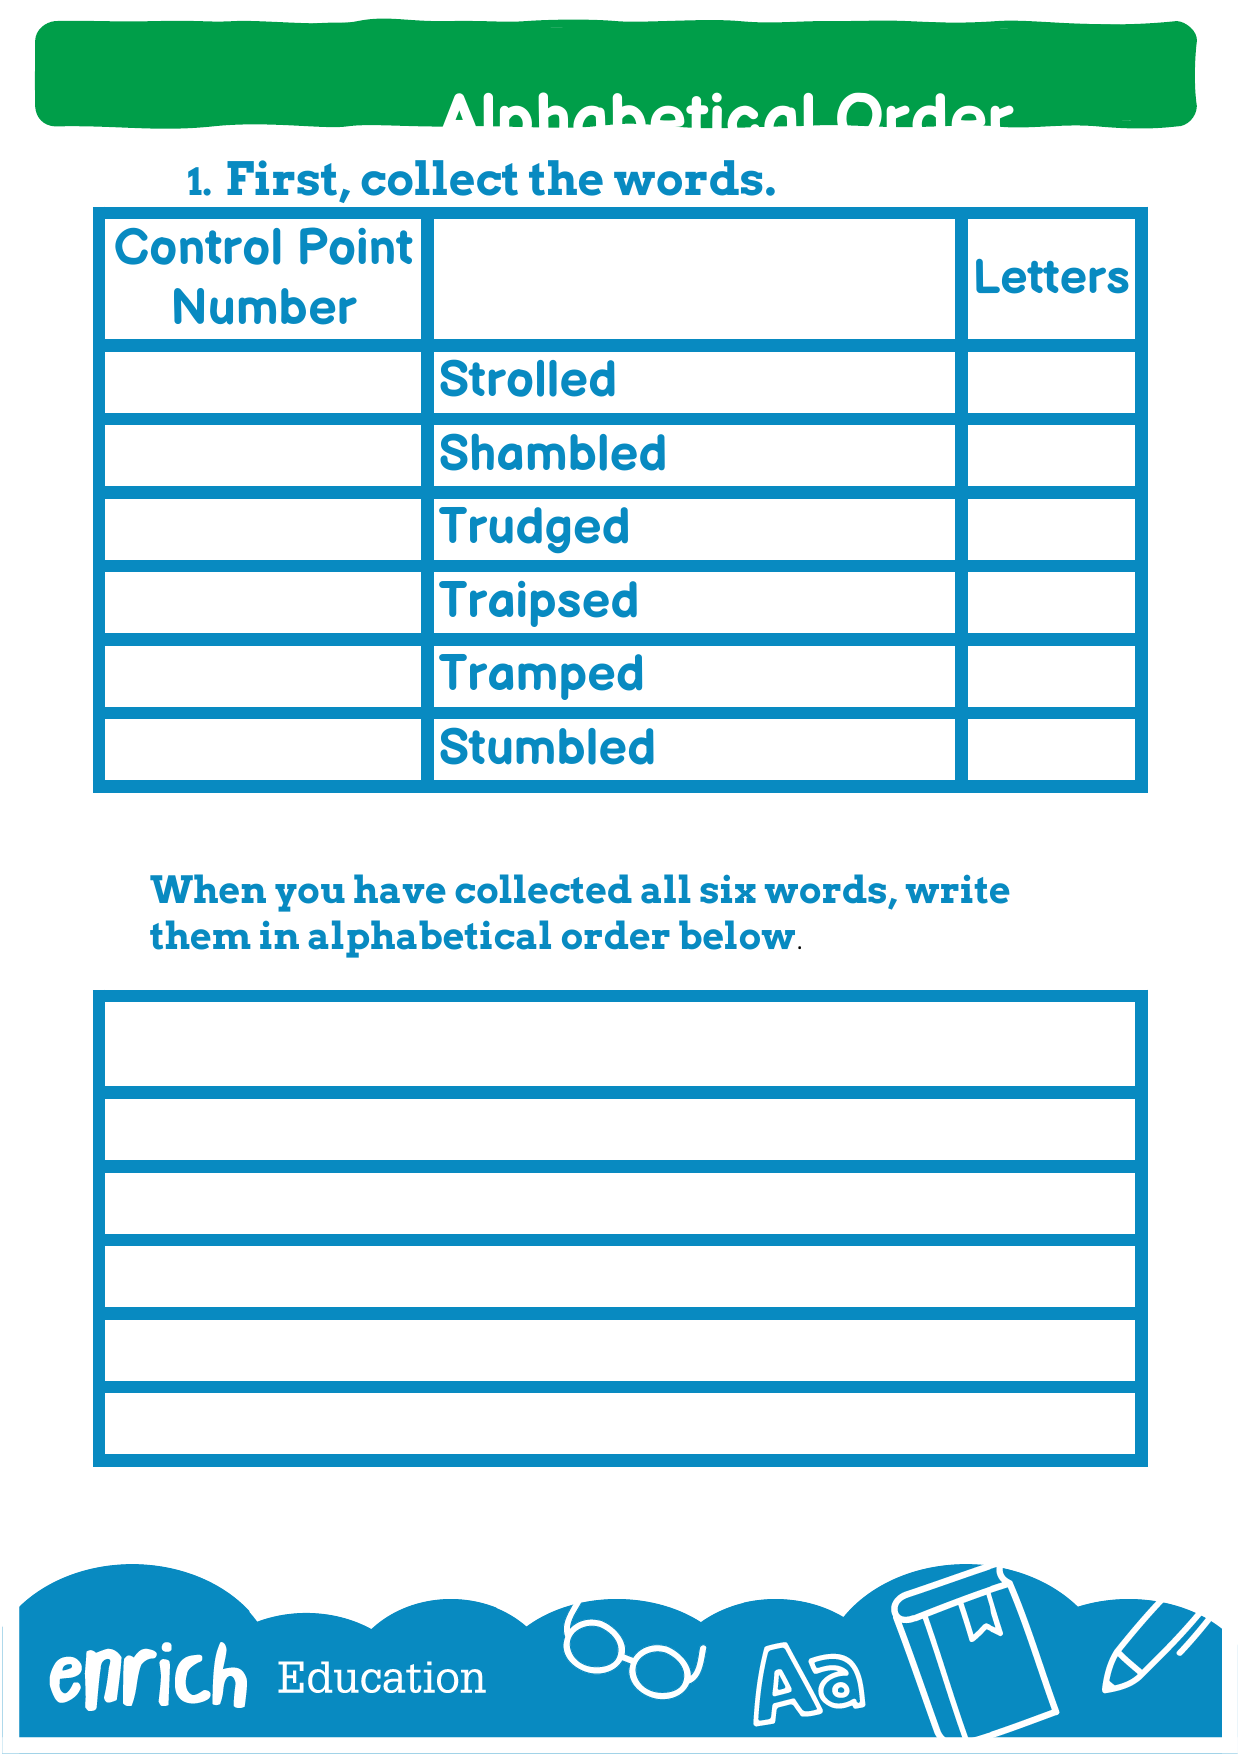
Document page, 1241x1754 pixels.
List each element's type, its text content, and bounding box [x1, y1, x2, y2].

table_cell Tramped [434, 646, 955, 707]
table_cell [968, 425, 1135, 486]
picture [2, 1536, 1238, 1754]
table_cell [105, 1320, 1135, 1381]
table_header [105, 1002, 1135, 1086]
table_cell [105, 719, 421, 780]
table_cell Stumbled [434, 719, 955, 780]
table_header Control Point Number [105, 219, 421, 339]
table_cell [105, 646, 421, 707]
list First, collect the words. [187, 150, 1090, 207]
table_cell [105, 425, 421, 486]
table_cell [968, 352, 1135, 413]
table_cell Traipsed [434, 572, 955, 633]
table_cell [968, 499, 1135, 560]
table_cell [105, 572, 421, 633]
table_cell [968, 646, 1135, 707]
table_header Letters [968, 219, 1135, 339]
table_cell Strolled [434, 352, 955, 413]
table_cell [105, 1393, 1135, 1454]
table_cell [105, 1246, 1135, 1307]
table_cell [968, 719, 1135, 780]
table_cell [105, 499, 421, 560]
table_header [434, 219, 955, 339]
table_cell [105, 352, 421, 413]
table_cell [968, 572, 1135, 633]
table_cell Shambled [434, 425, 955, 486]
table_cell [105, 1099, 1135, 1160]
text When you have collected all six words, write them in alphabetical order below. [150, 866, 1090, 959]
table_cell Trudged [434, 499, 955, 560]
table_cell [105, 1173, 1135, 1233]
